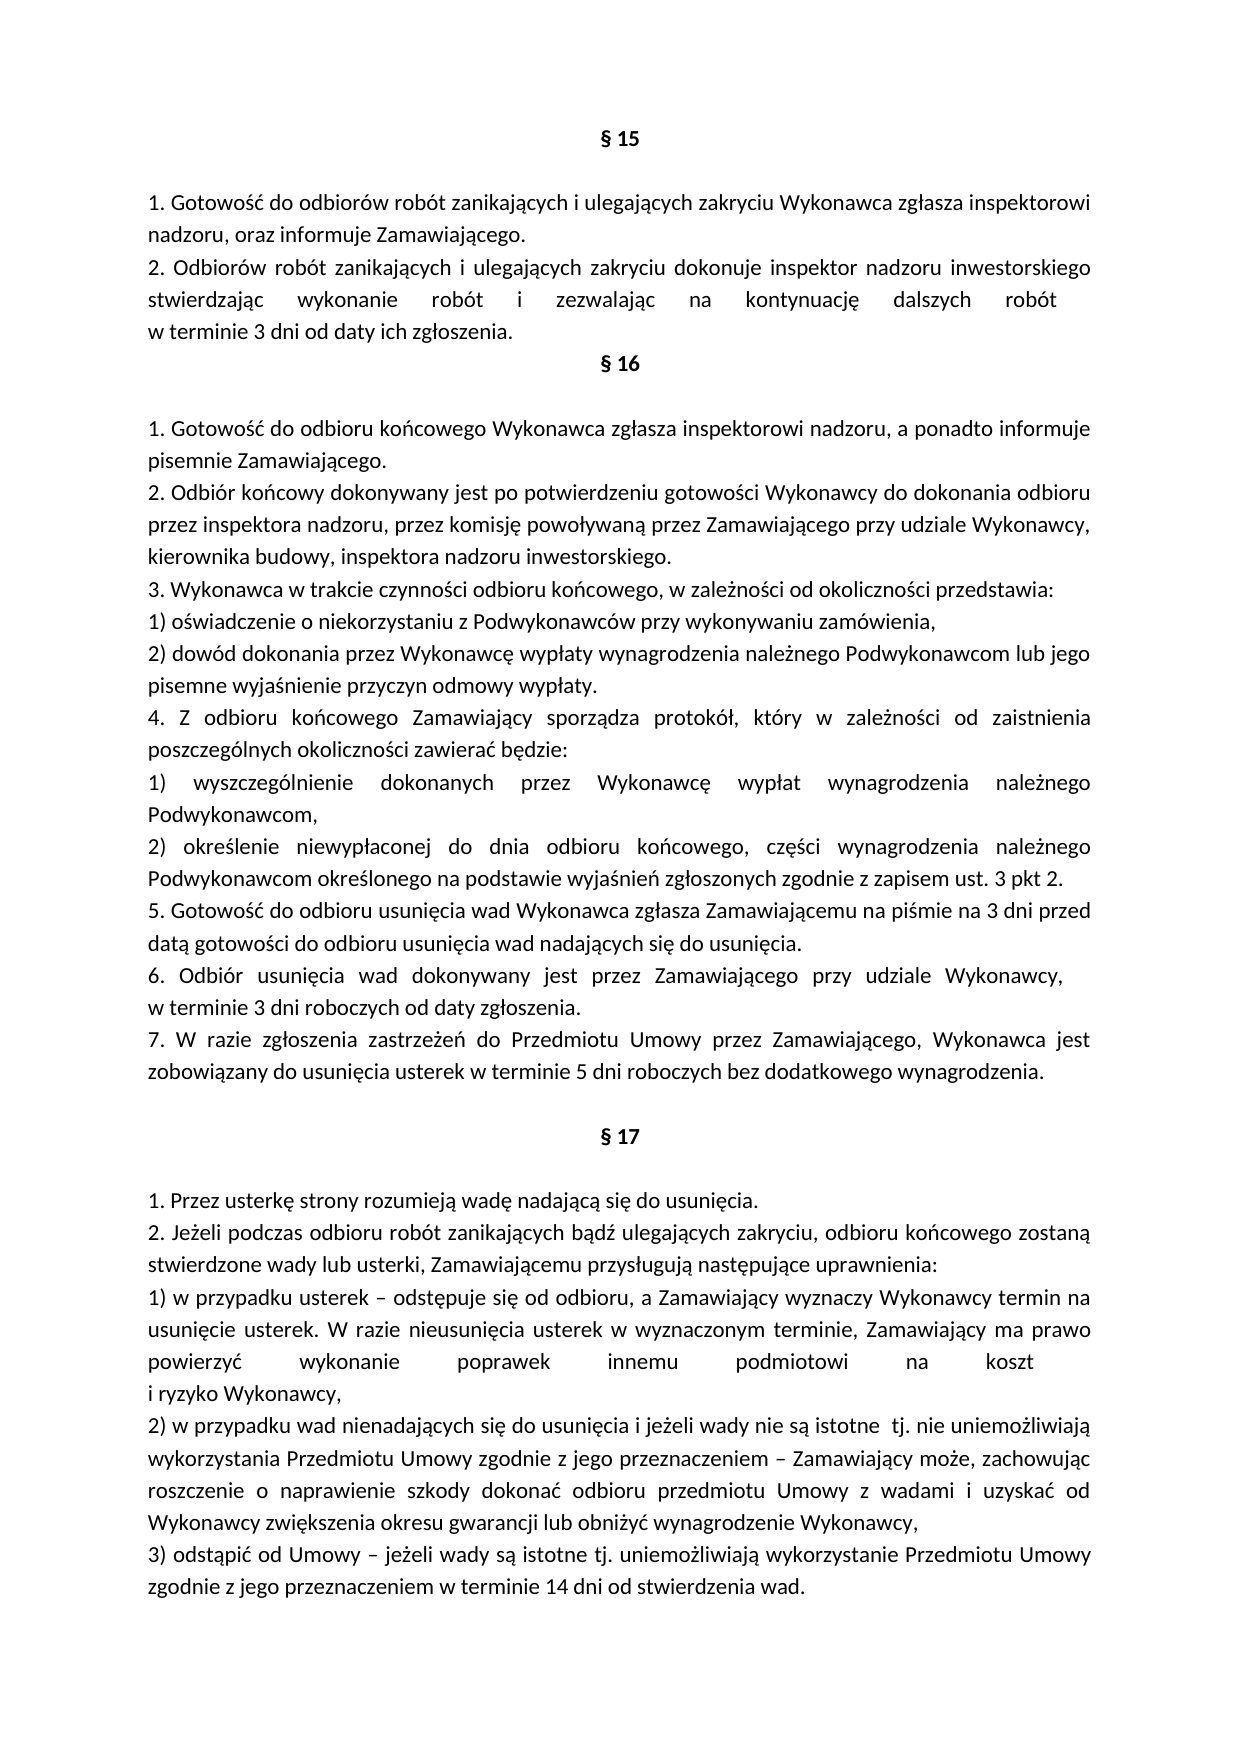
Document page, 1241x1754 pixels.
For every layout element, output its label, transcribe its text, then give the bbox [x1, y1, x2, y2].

text 1) wyszczególnienie dokonanych przez Wykonawcę wypłat wynagrodzenia należnego Podwykonawcom, [148, 768, 1092, 828]
text 2) określenie niewypłaconej do dnia odbioru końcowego, części wynagrodzenia należnego Podwykonawcom określonego na podstawie wyjaśnień zgłoszonych zgodnie z zapisem ust. 3 pkt 2. [148, 832, 1092, 892]
text 7. W razie zgłoszenia zastrzeżeń do Przedmiotu Umowy przez Zamawiającego, Wykonawca jest zobowiązany do usunięcia usterek w terminie 5 dni roboczych bez dodatkowego wynagrodzenia. [148, 1025, 1092, 1086]
text § 15 [148, 124, 1092, 152]
text 3. Wykonawca w trakcie czynności odbioru końcowego, w zależności od okoliczności przedstawia: [148, 575, 1092, 603]
text 1) oświadczenie o niekorzystaniu z Podwykonawców przy wykonywaniu zamówienia, [148, 607, 1092, 635]
text § 16 [148, 349, 1092, 377]
text 2. Jeżeli podczas odbioru robót zanikających bądź ulegających zakryciu, odbioru końcowego zostaną stwierdzone wady lub usterki, Zamawiającemu przysługują następujące uprawnienia: [148, 1218, 1092, 1279]
text 1) w przypadku usterek – odstępuje się od odbioru, a Zamawiający wyznaczy Wykonawcy termin na usunięcie usterek. W razie nieusunięcia usterek w wyznaczonym terminie, Zamawiający ma prawo powierzyć wykonanie poprawek innemu podmiotowi na koszt i ryzyko Wykonawcy, [148, 1283, 1092, 1407]
text 1. Przez usterkę strony rozumieją wadę nadającą się do usunięcia. [148, 1186, 1092, 1214]
text § 17 [148, 1122, 1092, 1150]
text 1. Gotowość do odbioru końcowego Wykonawca zgłasza inspektorowi nadzoru, a ponadto informuje pisemnie Zamawiającego. [148, 414, 1092, 474]
text 4. Z odbioru końcowego Zamawiający sporządza protokół, który w zależności od zaistnienia poszczególnych okoliczności zawierać będzie: [148, 703, 1092, 764]
text 5. Gotowość do odbioru usunięcia wad Wykonawca zgłasza Zamawiającemu na piśmie na 3 dni przed datą gotowości do odbioru usunięcia wad nadających się do usunięcia. [148, 897, 1092, 957]
text 2) w przypadku wad nienadających się do usunięcia i jeżeli wady nie są istotne tj. nie uniemożliwiają wykorzystania Przedmiotu Umowy zgodnie z jego przeznaczeniem – Zamawiający może, zachowując roszczenie o naprawienie szkody dokonać odbioru przedmiotu Umowy z wadami i uzyskać od Wykonawcy zwiększenia okresu gwarancji lub obniżyć wynagrodzenie Wykonawcy, [148, 1412, 1092, 1536]
text 6. Odbiór usunięcia wad dokonywany jest przez Zamawiającego przy udziale Wykonawcy, w terminie 3 dni roboczych od daty zgłoszenia. [148, 961, 1092, 1021]
text 3) odstąpić od Umowy – jeżeli wady są istotne tj. uniemożliwiają wykorzystanie Przedmiotu Umowy zgodnie z jego przeznaczeniem w terminie 14 dni od stwierdzenia wad. [148, 1540, 1092, 1601]
text 2. Odbiór końcowy dokonywany jest po potwierdzeniu gotowości Wykonawcy do dokonania odbioru przez inspektora nadzoru, przez komisję powoływaną przez Zamawiającego przy udziale Wykonawcy, kierownika budowy, inspektora nadzoru inwestorskiego. [148, 478, 1092, 571]
text 2) dowód dokonania przez Wykonawcę wypłaty wynagrodzenia należnego Podwykonawcom lub jego pisemne wyjaśnienie przyczyn odmowy wypłaty. [148, 639, 1092, 699]
text 2. Odbiorów robót zanikających i ulegających zakryciu dokonuje inspektor nadzoru inwestorskiego stwierdzając wykonanie robót i zezwalając na kontynuację dalszych robót w terminie 3 dni od daty ich zgłoszenia. [148, 253, 1092, 345]
text 1. Gotowość do odbiorów robót zanikających i ulegających zakryciu Wykonawca zgłasza inspektorowi nadzoru, oraz informuje Zamawiającego. [148, 188, 1092, 249]
